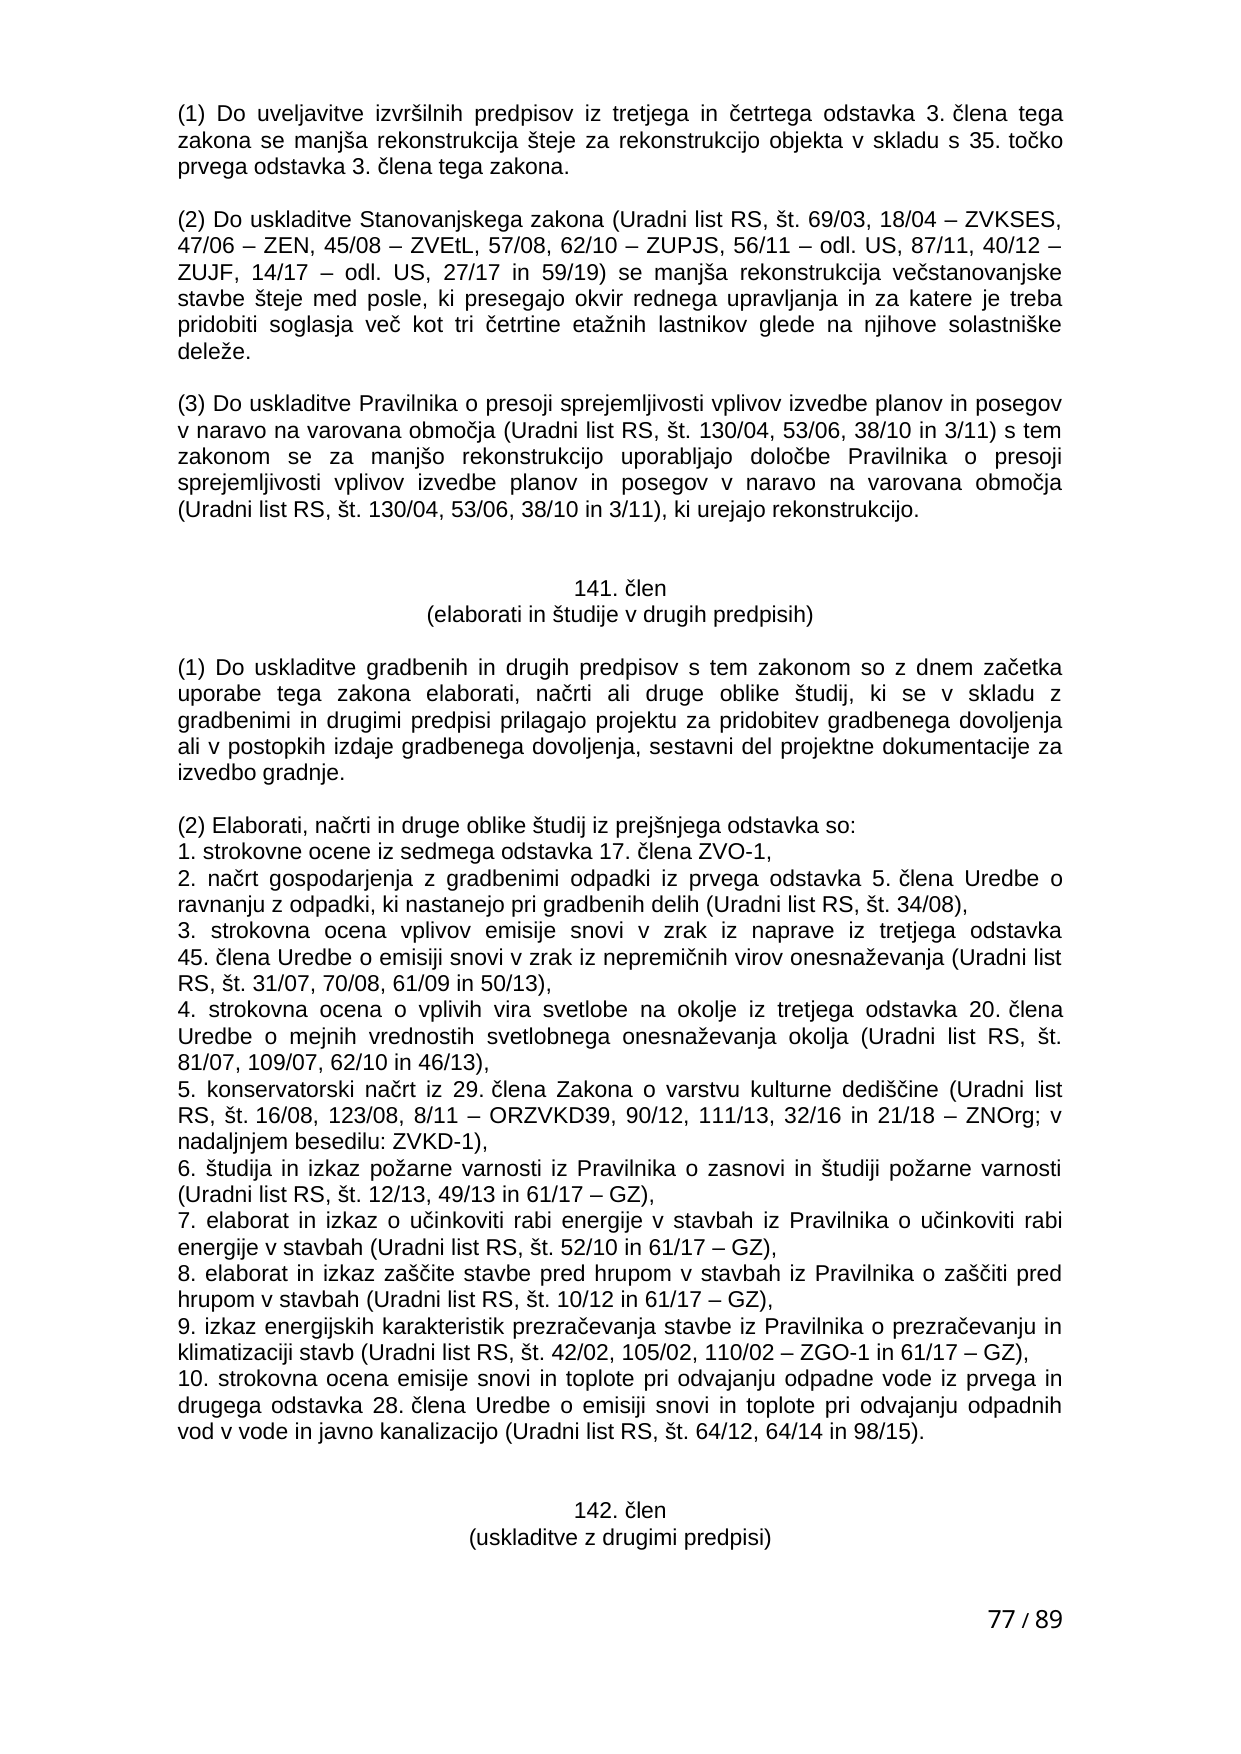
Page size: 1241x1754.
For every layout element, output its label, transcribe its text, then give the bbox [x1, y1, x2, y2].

text (1) Do uskladitve gradbenih in drugih predpisov s tem zakonom so z dnem začetka uporabe tega zakona elaborati, načrti ali druge oblike študij, ki se v skladu z gradbenimi in drugimi predpisi prilagajo projektu za pridobitev gradbenega dovoljenja ali v postopkih izdaje gradbenega dovoljenja, sestavni del projektne dokumentacije za izvedbo gradnje. [177, 654, 1063, 786]
list 8. elaborat in izkaz zaščite stavbe pred hrupom v stavbah iz Pravilnika o zaščiti pred hrupom v stavbah (Uradni list RS, št. 10/12 in 61/17 – GZ), [177, 1260, 1063, 1313]
text (2) Elaborati, načrti in druge oblike študij iz prejšnjega odstavka so: [177, 812, 1063, 838]
text 141. člen [177, 575, 1063, 601]
list 2. načrt gospodarjenja z gradbenimi odpadki iz prvega odstavka 5. člena Uredbe o ravnanju z odpadki, ki nastanejo pri gradbenih delih (Uradni list RS, št. 34/08), [177, 865, 1063, 917]
list 3. strokovna ocena vplivov emisije snovi v zrak iz naprave iz tretjega odstavka 45. člena Uredbe o emisiji snovi v zrak iz nepremičnih virov onesnaževanja (Uradni list RS, št. 31/07, 70/08, 61/09 in 50/13), [177, 917, 1063, 996]
text (elaborati in študije v drugih predpisih) [177, 601, 1063, 627]
list 6. študija in izkaz požarne varnosti iz Pravilnika o zasnovi in študiji požarne varnosti (Uradni list RS, št. 12/13, 49/13 in 61/17 – GZ), [177, 1154, 1063, 1207]
list 4. strokovna ocena o vplivih vira svetlobe na okolje iz tretjega odstavka 20. člena Uredbe o mejnih vrednostih svetlobnega onesnaževanja okolja (Uradni list RS, št. 81/07, 109/07, 62/10 in 46/13), [177, 996, 1063, 1076]
list 10. strokovna ocena emisije snovi in toplote pri odvajanju odpadne vode iz prvega in drugega odstavka 28. člena Uredbe o emisiji snovi in toplote pri odvajanju odpadnih vod v vode in javno kanalizacijo (Uradni list RS, št. 64/12, 64/14 in 98/15). [177, 1365, 1063, 1444]
text (uskladitve z drugimi predpisi) [177, 1523, 1063, 1550]
list 7. elaborat in izkaz o učinkoviti rabi energije v stavbah iz Pravilnika o učinkoviti rabi energije v stavbah (Uradni list RS, št. 52/10 in 61/17 – GZ), [177, 1207, 1063, 1260]
list 9. izkaz energijskih karakteristik prezračevanja stavbe iz Pravilnika o prezračevanju in klimatizaciji stavb (Uradni list RS, št. 42/02, 105/02, 110/02 – ZGO-1 in 61/17 – GZ), [177, 1313, 1063, 1365]
text 142. člen [177, 1497, 1063, 1523]
list 1. strokovne ocene iz sedmega odstavka 17. člena ZVO-1, [177, 838, 1063, 865]
text (2) Do uskladitve Stanovanjskega zakona (Uradni list RS, št. 69/03, 18/04 – ZVKSES, 47/06 – ZEN, 45/08 – ZVEtL, 57/08, 62/10 – ZUPJS, 56/11 – odl. US, 87/11, 40/12 – ZUJF, 14/17 – odl. US, 27/17 in 59/19) se manjša rekonstrukcija večstanovanjske stavbe šteje med posle, ki presegajo okvir rednega upravljanja in za katere je treba pridobiti soglasja več kot tri četrtine etažnih lastnikov glede na njihove solastniške deleže. [177, 206, 1063, 364]
list 5. konservatorski načrt iz 29. člena Zakona o varstvu kulturne dediščine (Uradni list RS, št. 16/08, 123/08, 8/11 – ORZVKD39, 90/12, 111/13, 32/16 in 21/18 – ZNOrg; v nadaljnjem besedilu: ZVKD-1), [177, 1076, 1063, 1154]
text (1) Do uveljavitve izvršilnih predpisov iz tretjega in četrtega odstavka 3. člena tega zakona se manjša rekonstrukcija šteje za rekonstrukcijo objekta v skladu s 35. točko prvega odstavka 3. člena tega zakona. [177, 100, 1063, 179]
text (3) Do uskladitve Pravilnika o presoji sprejemljivosti vplivov izvedbe planov in posegov v naravo na varovana območja (Uradni list RS, št. 130/04, 53/06, 38/10 in 3/11) s tem zakonom se za manjšo rekonstrukcijo uporabljajo določbe Pravilnika o presoji sprejemljivosti vplivov izvedbe planov in posegov v naravo na varovana območja (Uradni list RS, št. 130/04, 53/06, 38/10 in 3/11), ki urejajo rekonstrukcijo. [177, 390, 1063, 522]
